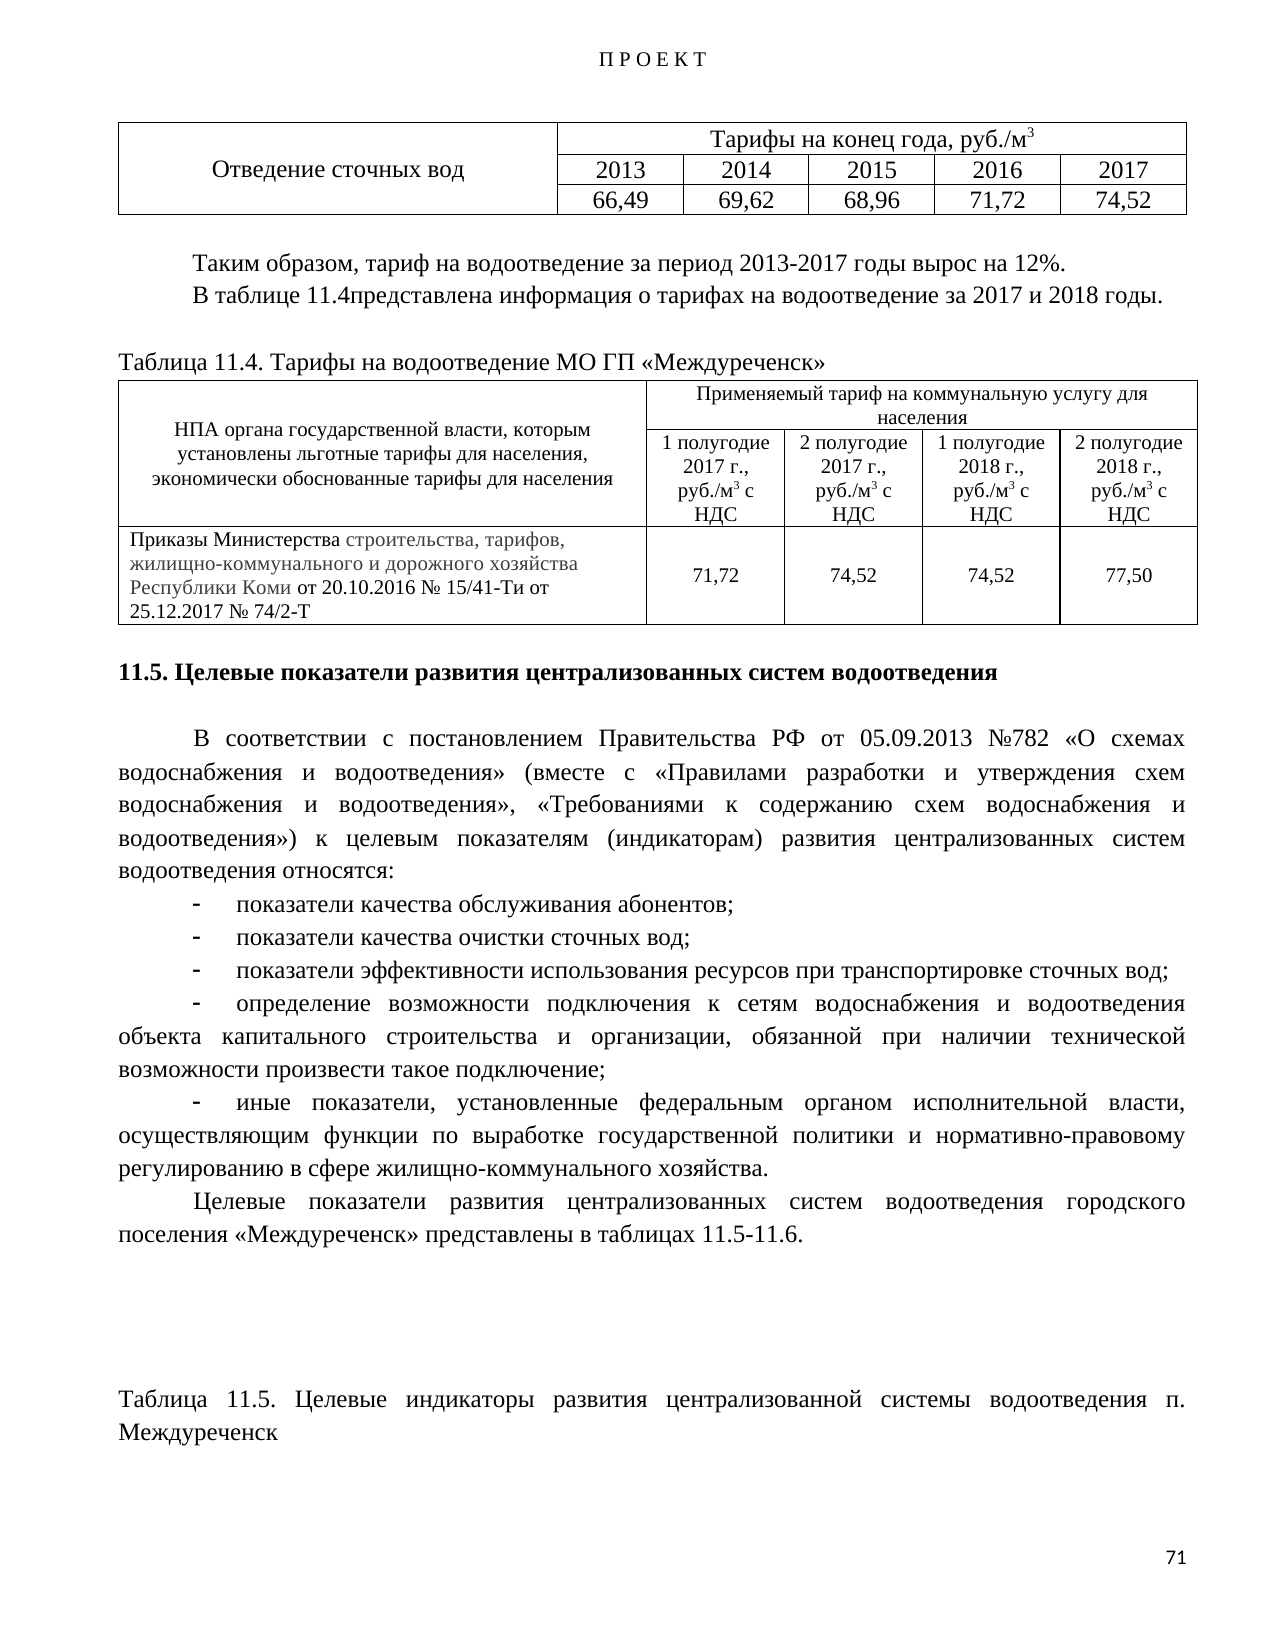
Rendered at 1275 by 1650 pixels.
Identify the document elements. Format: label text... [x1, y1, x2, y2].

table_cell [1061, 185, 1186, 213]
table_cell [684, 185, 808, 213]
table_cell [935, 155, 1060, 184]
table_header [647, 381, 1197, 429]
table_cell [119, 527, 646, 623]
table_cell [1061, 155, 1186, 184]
text Таким образом, тариф на водоотведение за период 2013-2017 годы вырос на 12%. [118, 248, 1186, 276]
text В таблице 11.4представлена информация о тарифах на водоотведение за 2017 и 2018 годы. [118, 281, 1186, 309]
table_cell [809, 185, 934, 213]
list показатели качества обслуживания абонентов; [118, 889, 1186, 917]
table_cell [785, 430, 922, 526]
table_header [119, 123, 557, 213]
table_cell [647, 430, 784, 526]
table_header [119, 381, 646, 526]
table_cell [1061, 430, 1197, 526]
list определение возможности подключения к сетям водоснабжения и водоотведения объекта капитального строительства и организации, обязанной при наличии технической возможности произвести такое подключение; [118, 988, 1186, 1082]
text Таблица 11.4. Тарифы на водоотведение МО ГП «Междуреченск» [118, 347, 1186, 375]
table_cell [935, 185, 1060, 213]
list иные показатели, установленные федеральным органом исполнительной власти, осуществляющим функции по выработке государственной политики и нормативно-правовому регулированию в сфере жилищно-коммунального хозяйства. [118, 1087, 1186, 1182]
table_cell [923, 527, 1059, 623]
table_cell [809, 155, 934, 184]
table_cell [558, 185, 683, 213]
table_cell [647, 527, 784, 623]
text Таблица 11.5. Целевые индикаторы развития централизованной системы водоотведения п. Междуреченск [118, 1384, 1186, 1446]
subtitle 11.5. Целевые показатели развития централизованных систем водоотведения [118, 657, 1186, 686]
list показатели эффективности использования ресурсов при транспортировке сточных вод; [118, 955, 1186, 983]
list показатели качества очистки сточных вод; [118, 922, 1186, 950]
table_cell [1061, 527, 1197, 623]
text В соответствии с постановлением Правительства РФ от 05.09.2013 №782 «О схемах водоснабжения и водоотведения» (вместе с «Правилами разработки и утверждения схем водоснабжения и водоотведения», «Требованиями к содержанию схем водоснабжения и водоотведения») к целевым показателям (индикаторам) развития централизованных систем водоотведения относятся: [118, 723, 1186, 884]
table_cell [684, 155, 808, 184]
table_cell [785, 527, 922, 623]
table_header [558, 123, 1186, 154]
text Целевые показатели развития централизованных систем водоотведения городского поселения «Междуреченск» представлены в таблицах 11.5-11.6. [118, 1186, 1186, 1248]
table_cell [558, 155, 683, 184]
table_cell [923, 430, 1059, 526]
